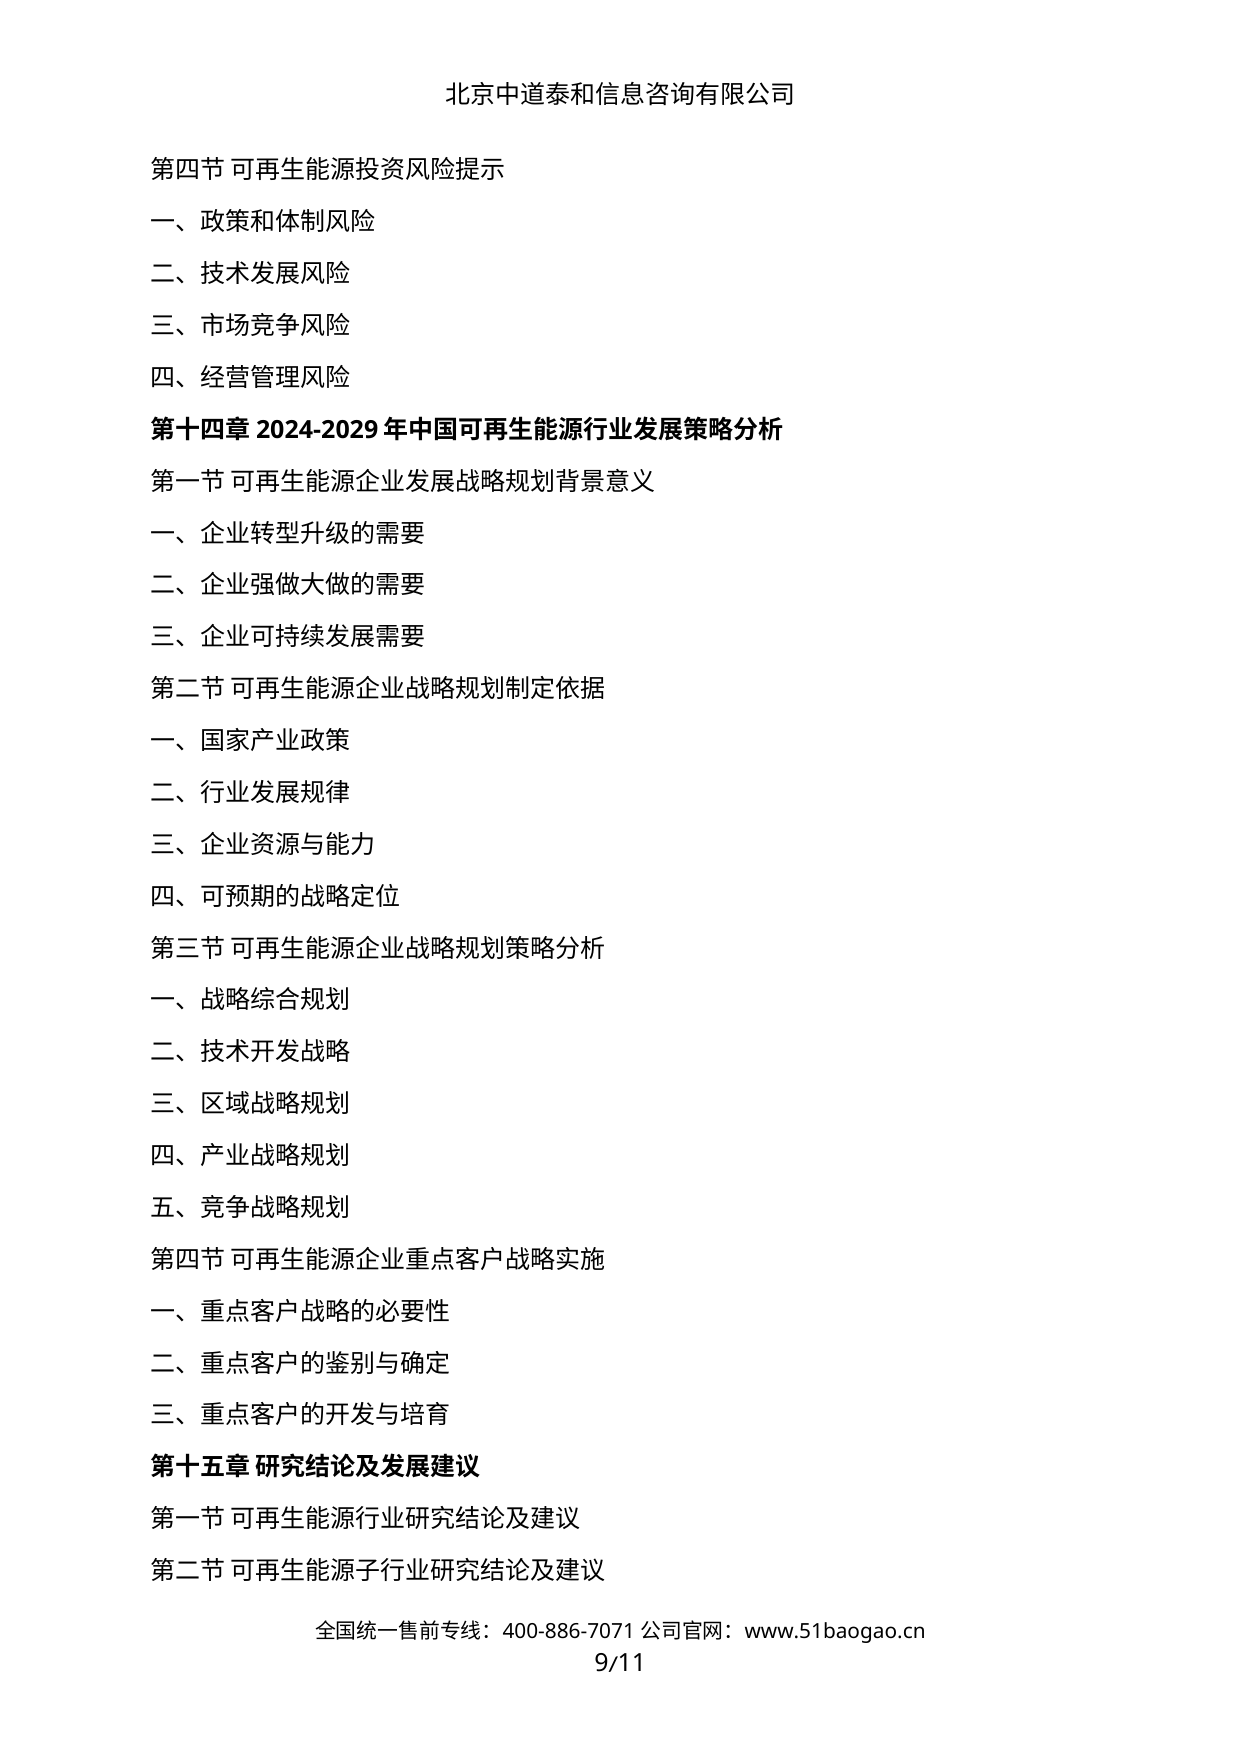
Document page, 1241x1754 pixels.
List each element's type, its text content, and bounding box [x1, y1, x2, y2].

text 二、技术开发战略 [150, 1032, 1090, 1068]
text 第四节 可再生能源投资风险提示 [150, 150, 1090, 186]
text 三、重点客户的开发与培育 [150, 1395, 1090, 1431]
text 四、经营管理风险 [150, 357, 1090, 394]
text 第三节 可再生能源企业战略规划策略分析 [150, 928, 1090, 964]
text 第二节 可再生能源子行业研究结论及建议 [150, 1551, 1090, 1587]
text 三、企业资源与能力 [150, 824, 1090, 861]
text 一、战略综合规划 [150, 980, 1090, 1016]
text 四、产业战略规划 [150, 1136, 1090, 1172]
text 第十五章 研究结论及发展建议 [150, 1447, 1090, 1483]
text 三、区域战略规划 [150, 1084, 1090, 1120]
text 三、市场竞争风险 [150, 306, 1090, 342]
text 一、重点客户战略的必要性 [150, 1291, 1090, 1327]
text 一、企业转型升级的需要 [150, 513, 1090, 549]
text 五、竞争战略规划 [150, 1187, 1090, 1224]
text 二、技术发展风险 [150, 254, 1090, 290]
text 三、企业可持续发展需要 [150, 617, 1090, 653]
text 第一节 可再生能源企业发展战略规划背景意义 [150, 461, 1090, 497]
text 第一节 可再生能源行业研究结论及建议 [150, 1499, 1090, 1535]
text 第十四章 2024-2029年中国可再生能源行业发展策略分析 [150, 409, 1090, 446]
text 二、重点客户的鉴别与确定 [150, 1343, 1090, 1379]
text 一、国家产业政策 [150, 721, 1090, 757]
text 四、可预期的战略定位 [150, 876, 1090, 912]
text 二、企业强做大做的需要 [150, 565, 1090, 601]
text 二、行业发展规律 [150, 772, 1090, 809]
text 第四节 可再生能源企业重点客户战略实施 [150, 1239, 1090, 1276]
text 第二节 可再生能源企业战略规划制定依据 [150, 669, 1090, 705]
text 一、政策和体制风险 [150, 202, 1090, 238]
